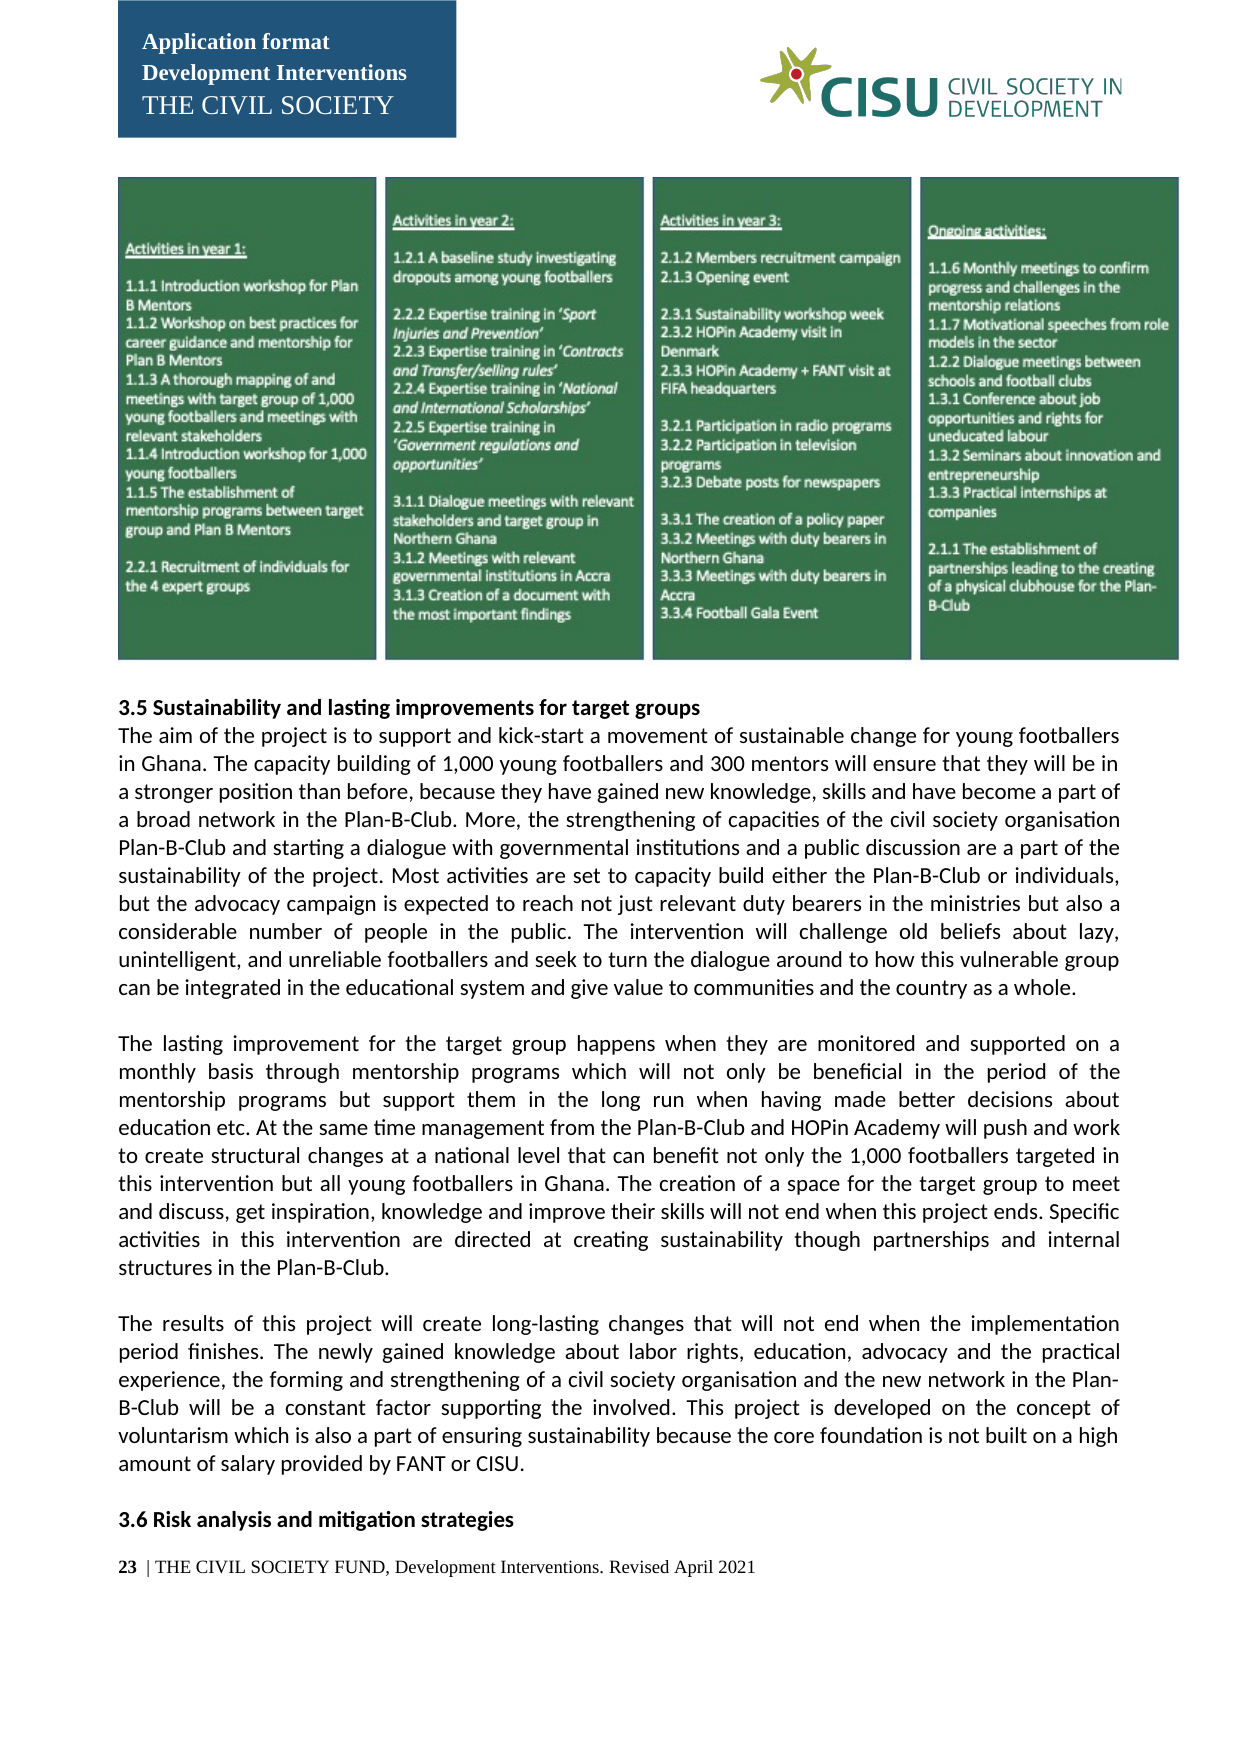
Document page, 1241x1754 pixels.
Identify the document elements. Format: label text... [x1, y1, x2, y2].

text The results of this project will create long-lasting changes that will not end when the implementation period finishes. The newly gained knowledge about labor rights, education, advocacy and the practical experience, the forming and strengthening of a civil society organisation and the new network in the Plan-B-Club will be a constant factor supporting the involved. This project is developed on the concept of voluntarism which is also a part of ensuring sustainability because the core foundation is not built on a high amount of salary provided by FANT or CISU. [118, 1309, 1122, 1478]
text 3.5 Sustainability and lasting improvements for target groups [118, 693, 1122, 721]
text 3.6 Risk analysis and mitigation strategies [118, 1506, 1122, 1534]
text The aim of the project is to support and kick-start a movement of sustainable change for young footballers in Ghana. The capacity building of 1,000 young footballers and 300 mentors will ensure that they will be in a stronger position than before, because they have gained new knowledge, skills and have become a part of a broad network in the Plan-B-Club. More, the strengthening of capacities of the civil society organisation Plan-B-Club and starting a dialogue with governmental institutions and a public discussion are a part of the sustainability of the project. Most activities are set to capacity build either the Plan-B-Club or individuals, but the advocacy campaign is expected to reach not just relevant duty bearers in the ministries but also a considerable number of people in the public. The intervention will challenge old beliefs about lazy, unintelligent, and unreliable footballers and seek to turn the dialogue around to how this vulnerable group can be integrated in the educational system and give value to communities and the country as a whole. [118, 721, 1122, 1001]
text The lasting improvement for the target group happens when they are monitored and supported on a monthly basis through mentorship programs which will not only be beneficial in the period of the mentorship programs but support them in the long run when having made better decisions about education etc. At the same time management from the Plan-B-Club and HOPin Academy will push and work to create structural changes at a national level that can benefit not only the 1,000 footballers targeted in this intervention but all young footballers in Ghana. The creation of a space for the target group to meet and discuss, get inspiration, knowledge and improve their skills will not end when this project ends. Specific activities in this intervention are directed at creating sustainability though partnerships and internal structures in the Plan-B-Club. [118, 1029, 1122, 1281]
picture [118, 177, 1180, 666]
picture [760, 47, 1122, 117]
